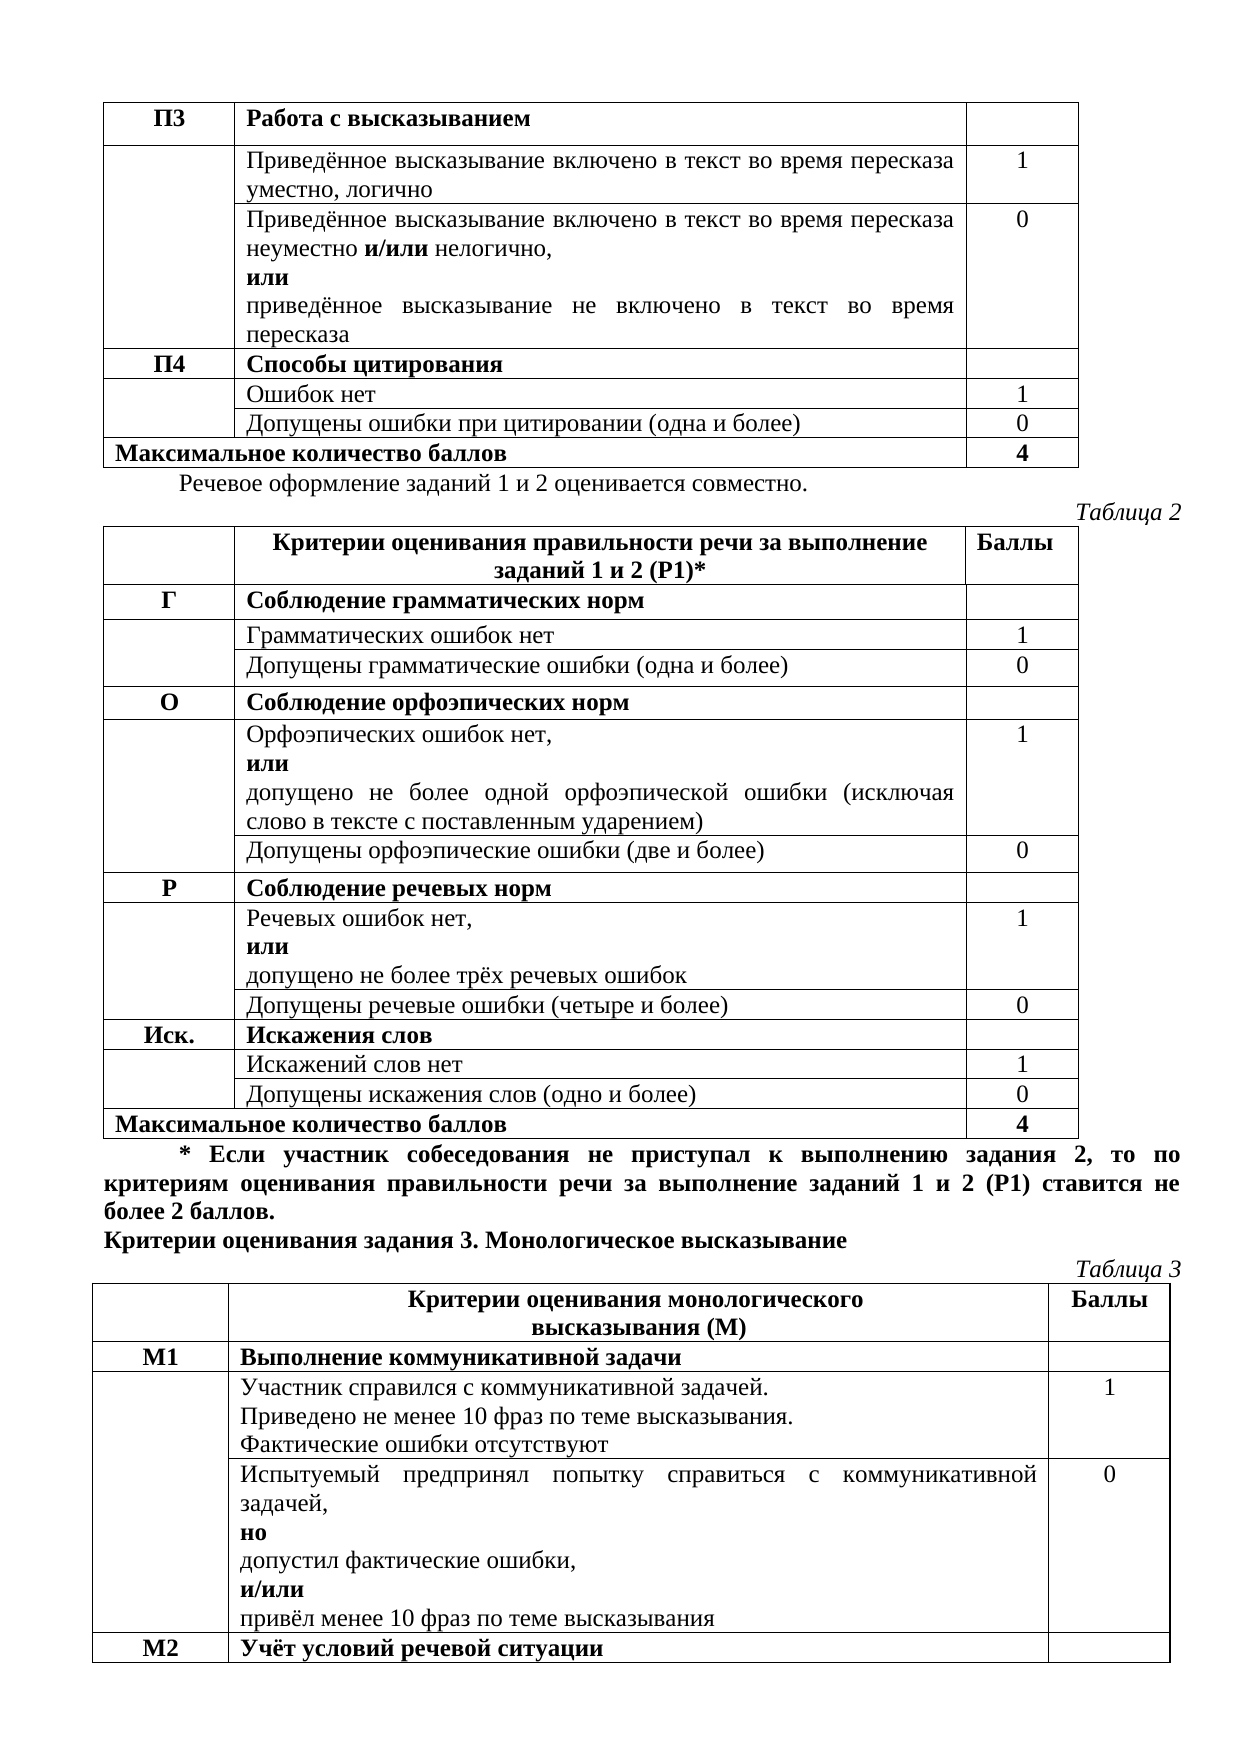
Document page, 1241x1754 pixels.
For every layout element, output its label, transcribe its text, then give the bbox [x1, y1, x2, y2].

table_cell 0 [967, 650, 1078, 686]
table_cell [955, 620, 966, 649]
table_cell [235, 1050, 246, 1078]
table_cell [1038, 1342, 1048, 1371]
table_cell 1 [967, 720, 1078, 834]
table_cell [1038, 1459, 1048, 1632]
table_cell [93, 1372, 228, 1632]
table_cell [967, 873, 977, 902]
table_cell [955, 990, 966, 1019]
table_cell О [104, 687, 234, 718]
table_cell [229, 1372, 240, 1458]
table_cell [1067, 1020, 1078, 1048]
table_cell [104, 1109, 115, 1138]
table_cell Г [104, 585, 234, 619]
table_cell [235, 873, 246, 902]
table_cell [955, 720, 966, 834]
table_cell [104, 1050, 234, 1108]
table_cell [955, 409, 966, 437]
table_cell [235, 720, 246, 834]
table_cell [1159, 1342, 1169, 1371]
table_header Баллы [1049, 1284, 1169, 1341]
table_cell Допущены орфоэпические ошибки (две и более) [235, 836, 966, 872]
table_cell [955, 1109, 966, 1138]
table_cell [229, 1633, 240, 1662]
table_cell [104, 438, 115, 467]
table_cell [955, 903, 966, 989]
text Таблица 3 [103, 1254, 1181, 1283]
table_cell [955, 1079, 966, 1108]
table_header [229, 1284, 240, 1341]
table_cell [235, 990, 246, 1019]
table_cell [967, 103, 1078, 144]
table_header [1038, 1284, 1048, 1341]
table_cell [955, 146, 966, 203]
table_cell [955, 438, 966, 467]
text * Если участник собеседования не приступал к выполнению задания 2, то по критериям оценивания правильности речи за выполнение заданий 1 и 2 (P1) ставится не более 2 баллов. [103, 1139, 1181, 1225]
table_cell 1 [1049, 1372, 1169, 1458]
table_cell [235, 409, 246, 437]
table_cell [1049, 1342, 1060, 1371]
list Речевое оформление заданий 1 и 2 оценивается совместно. [103, 468, 1181, 497]
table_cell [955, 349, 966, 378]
table_cell 1 [967, 146, 1078, 203]
table_cell [1159, 1633, 1169, 1662]
table_cell Допущены грамматические ошибки (одна и более) [235, 650, 966, 686]
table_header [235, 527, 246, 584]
table_cell [104, 620, 234, 686]
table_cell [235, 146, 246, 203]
table_cell [104, 146, 234, 348]
table_cell П3 [104, 103, 234, 144]
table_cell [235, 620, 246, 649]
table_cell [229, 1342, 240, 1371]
table_cell [1067, 349, 1078, 378]
table_cell [967, 585, 1078, 619]
table_cell 0 [967, 204, 1078, 348]
table_cell 0 [1049, 1459, 1169, 1632]
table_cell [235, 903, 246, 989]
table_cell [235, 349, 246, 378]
table_cell [967, 687, 1078, 718]
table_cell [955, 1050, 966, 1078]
table_cell [1049, 1633, 1060, 1662]
table_cell [1067, 873, 1078, 902]
table_cell Соблюдение грамматических норм [235, 585, 966, 619]
table_cell 1 [967, 903, 1078, 989]
table_cell 0 [967, 836, 1078, 872]
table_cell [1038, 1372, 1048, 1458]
table_cell [104, 720, 234, 872]
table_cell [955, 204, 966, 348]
table_cell [967, 349, 977, 378]
text Таблица 2 [103, 497, 1181, 526]
table_header [104, 527, 234, 584]
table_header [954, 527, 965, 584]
table_cell Соблюдение орфоэпических норм [235, 687, 966, 718]
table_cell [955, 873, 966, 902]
table_header [93, 1284, 228, 1341]
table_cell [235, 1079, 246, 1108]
table_cell [104, 903, 234, 1019]
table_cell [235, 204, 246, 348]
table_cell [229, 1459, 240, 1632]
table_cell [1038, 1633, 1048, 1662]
table_cell [967, 1020, 977, 1048]
table_cell Работа с высказыванием [235, 103, 966, 144]
table_header Баллы [966, 527, 1078, 584]
text Критерии оценивания задания 3. Монологическое высказывание [103, 1225, 1181, 1254]
table_cell [104, 379, 234, 437]
